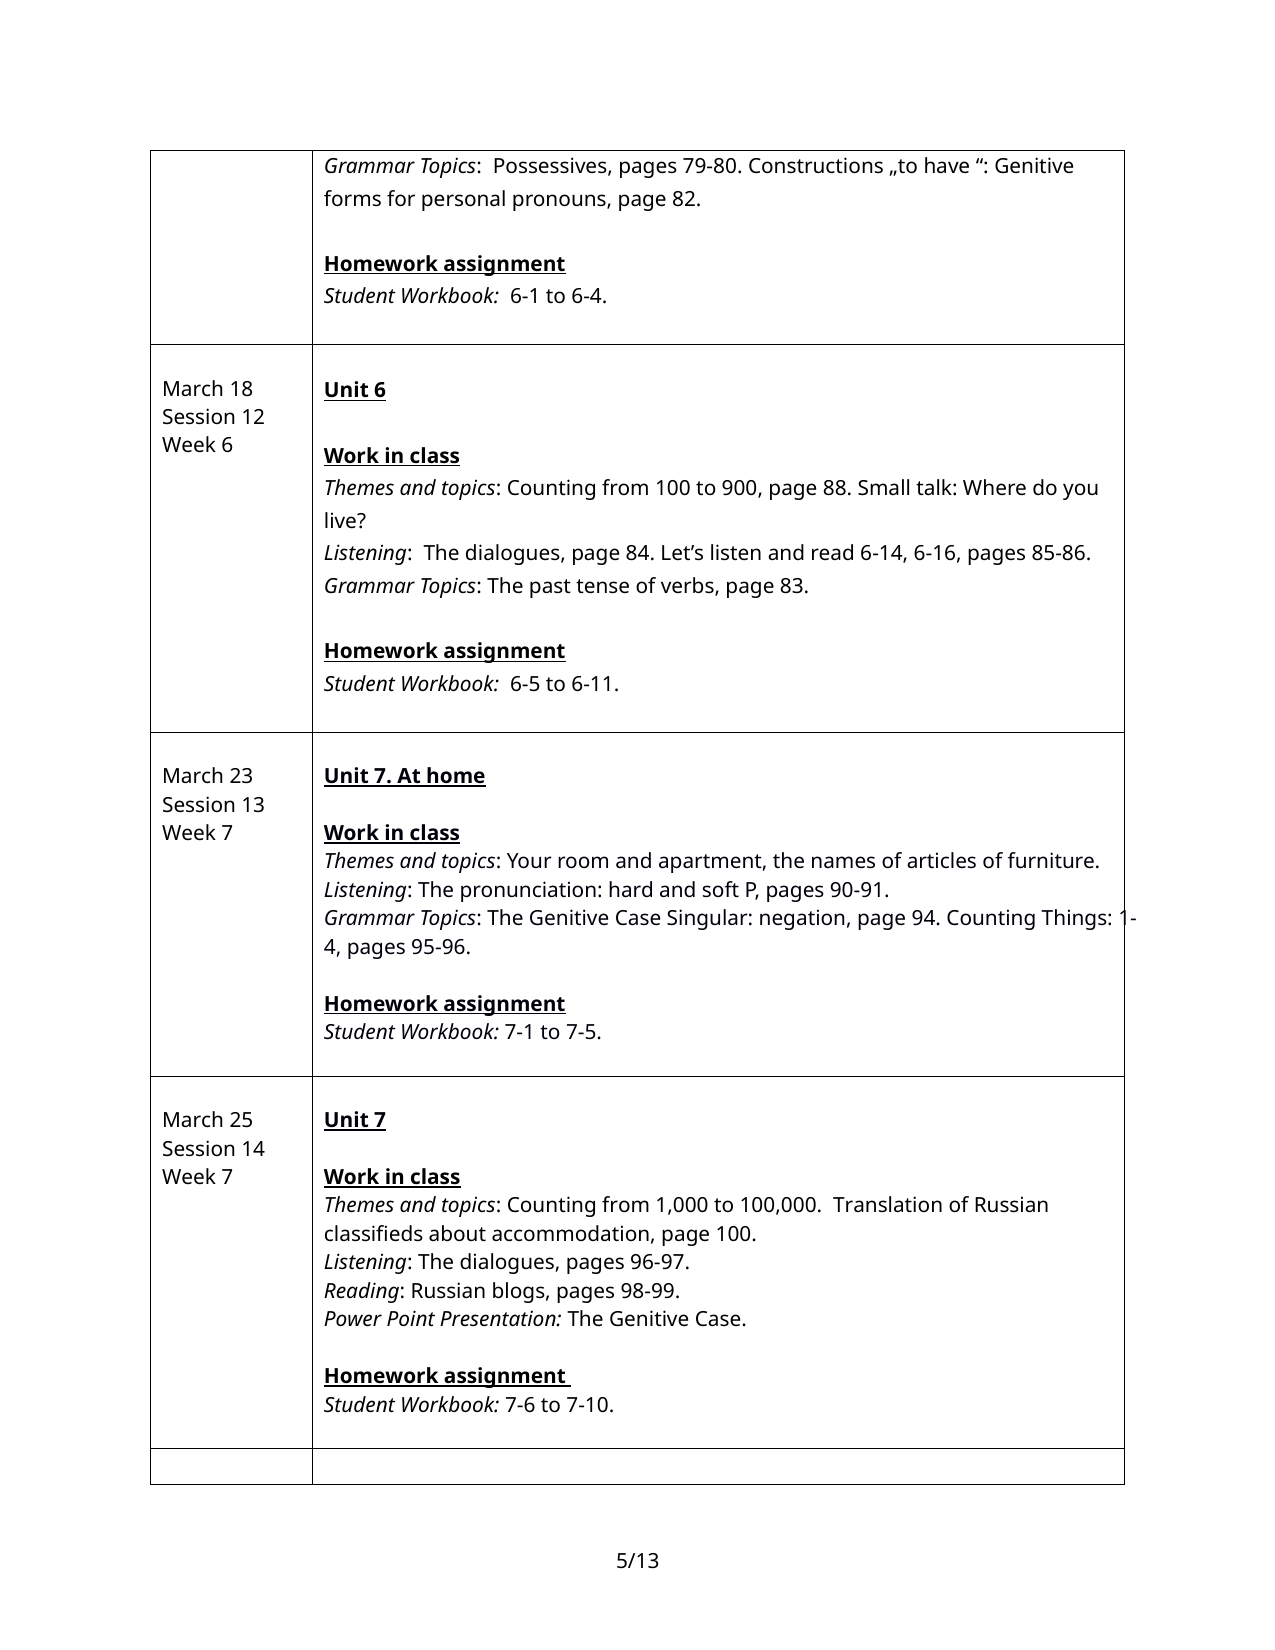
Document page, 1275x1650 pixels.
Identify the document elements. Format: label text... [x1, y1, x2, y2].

table_cell Unit 6 Work in class Themes and topics: Counting from 100 to 900, page 88. Small talk: Where do you live? Listening: The dialogues, page 84. Let’s listen and read 6-14, 6-16, pages 85-86. Grammar Topics: The past tense of verbs, page 83. Homework assignment Student Workbook: 6-5 to 6-11. [313, 345, 1124, 732]
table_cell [313, 151, 1124, 344]
table_cell March 25 Session 14 Week 7 [151, 1077, 312, 1448]
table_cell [313, 1449, 1124, 1483]
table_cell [151, 1449, 312, 1483]
table_cell Unit 7 Work in class Themes and topics: Counting from 1,000 to 100,000. Translation of Russian classifieds about accommodation, page 100. Listening: The dialogues, pages 96-97. Reading: Russian blogs, pages 98-99. Power Point Presentation: The Genitive Case. Homework assignment Student Workbook: 7-6 to 7-10. [313, 1077, 1124, 1448]
table_cell March 23 Session 13 Week 7 [151, 733, 312, 1076]
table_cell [151, 151, 312, 344]
table_cell March 18 Session 12 Week 6 [151, 345, 312, 732]
table_cell Unit 7. At home Work in class Themes and topics: Your room and apartment, the names of articles of furniture. Listening: The pronunciation: hard and soft P, pages 90-91. Grammar Topics: The Genitive Case Singular: negation, page 94. Counting Things: 1-4, pages 95-96. Homework assignment Student Workbook: 7-1 to 7-5. [313, 733, 1124, 1076]
